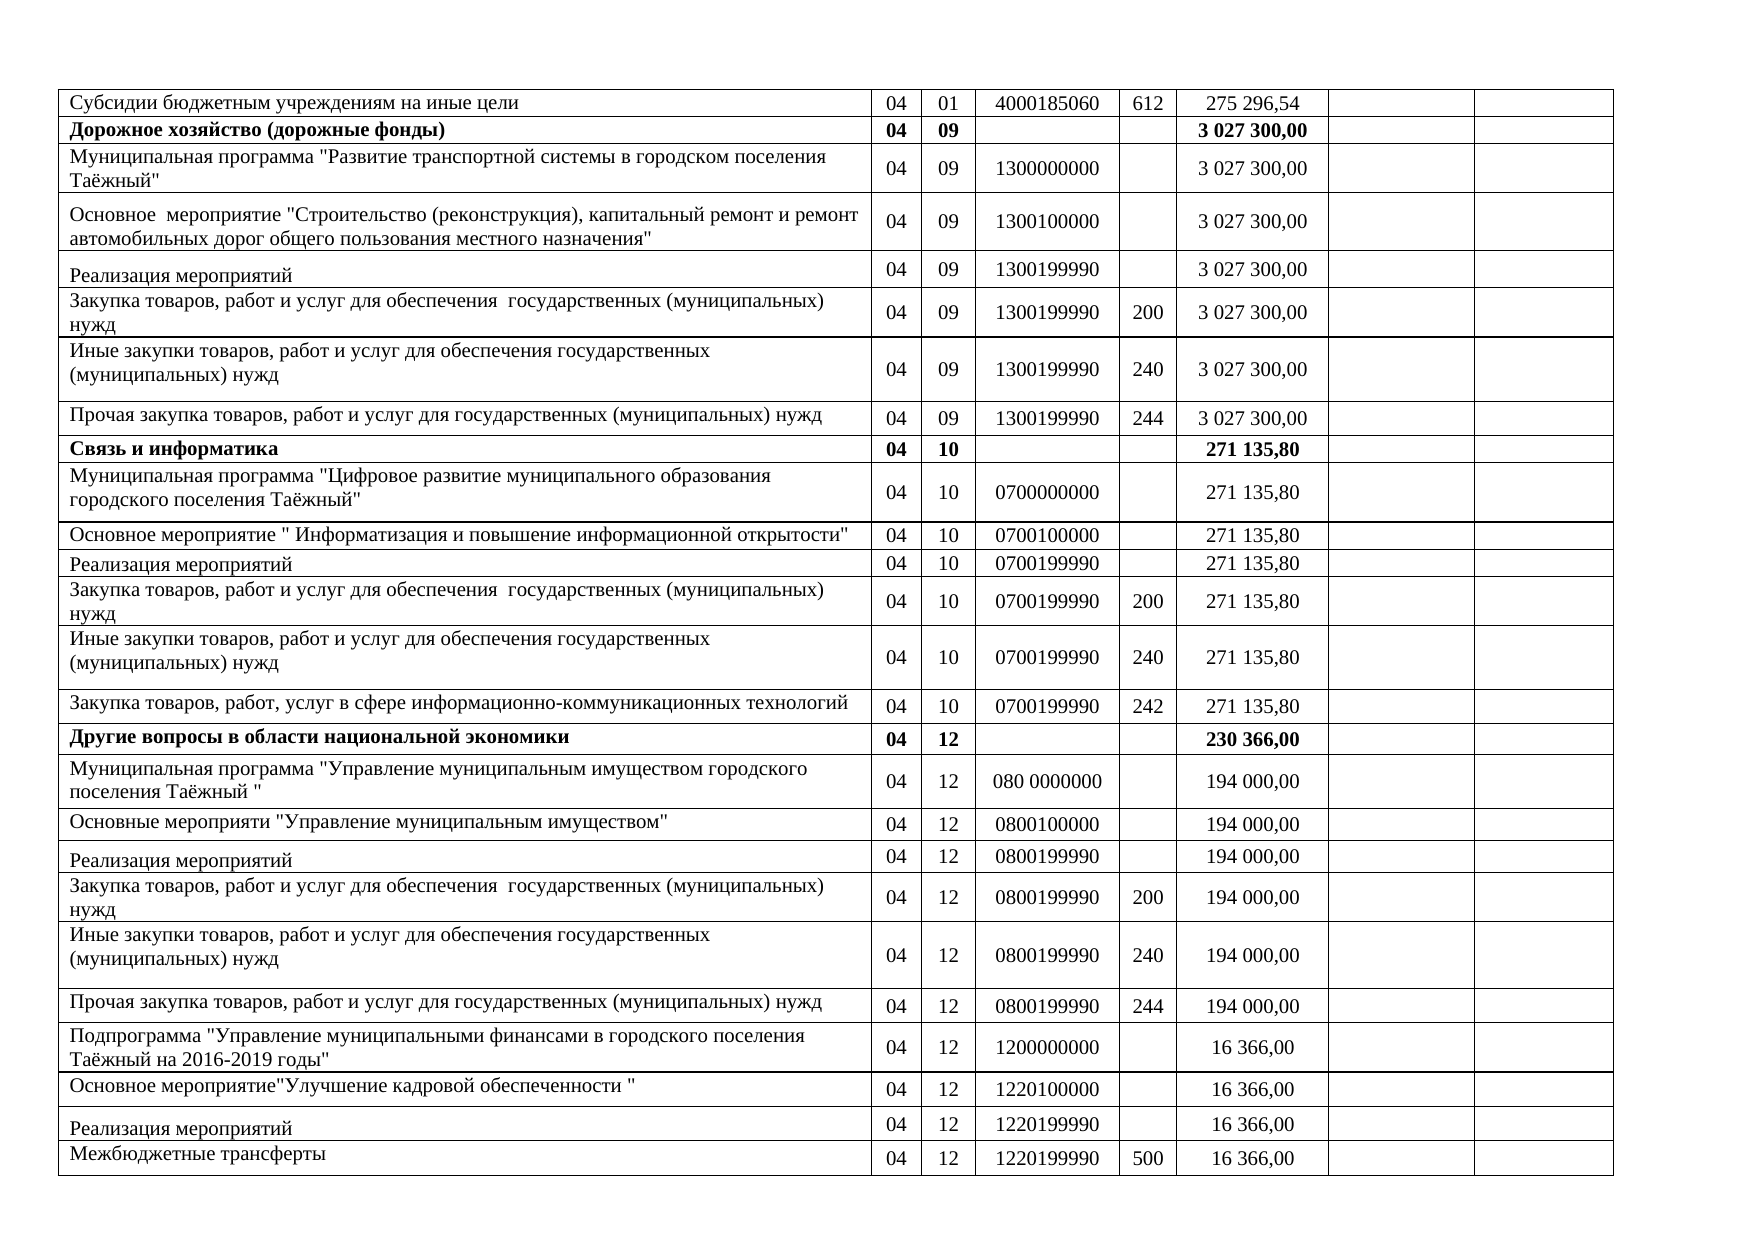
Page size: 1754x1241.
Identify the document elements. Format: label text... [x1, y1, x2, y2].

table_cell 3 027 300,00 [1177, 402, 1328, 435]
table_cell [1475, 251, 1613, 287]
table_cell Основное мероприятие " Информатизация и повышение информационной открытости" [59, 523, 871, 548]
table_cell 04 [872, 690, 921, 723]
table_cell 10 [922, 690, 975, 723]
table_cell 1220100000 [976, 1073, 1119, 1106]
table_cell 04 [872, 989, 921, 1022]
table_cell [1475, 463, 1613, 521]
table_cell 0800100000 [976, 809, 1119, 840]
table_cell [1120, 144, 1176, 192]
table_cell [1120, 117, 1176, 143]
table_cell Реализация мероприятий [59, 1107, 871, 1140]
table_cell [1475, 724, 1613, 754]
table_cell [1475, 755, 1613, 807]
table_cell [1120, 463, 1176, 521]
table_cell [1329, 1141, 1474, 1174]
table_cell 1200000000 [976, 1023, 1119, 1071]
table_cell Дорожное хозяйство (дорожные фонды) [59, 117, 871, 143]
table_cell 04 [872, 1141, 921, 1174]
table_cell 1300000000 [976, 144, 1119, 192]
table_cell Муниципальная программа "Развитие транспортной системы в городском поселения Таёжный" [59, 144, 871, 192]
table_cell [976, 724, 1119, 754]
table_cell 04 [872, 724, 921, 754]
table_cell Закупка товаров, работ и услуг для обеспечения государственных (муниципальных) нужд [59, 577, 871, 625]
table_cell 04 [872, 436, 921, 462]
table_cell 0700199990 [976, 577, 1119, 625]
table_cell 1300199990 [976, 402, 1119, 435]
table_cell Основные мероприяти "Управление муниципальным имуществом" [59, 809, 871, 840]
table_cell 04 [872, 338, 921, 401]
table_cell 16 366,00 [1177, 1141, 1328, 1174]
table_cell [1475, 402, 1613, 435]
table_cell 3 027 300,00 [1177, 251, 1328, 287]
table_cell 271 135,80 [1177, 577, 1328, 625]
table_cell [1329, 577, 1474, 625]
table_cell 244 [1120, 402, 1176, 435]
table_cell Связь и информатика [59, 436, 871, 462]
table_cell [1120, 550, 1176, 576]
table_cell [1475, 690, 1613, 723]
table_cell 3 027 300,00 [1177, 117, 1328, 143]
table_cell [1475, 809, 1613, 840]
table_cell 194 000,00 [1177, 922, 1328, 988]
table_cell Закупка товаров, работ и услуг для обеспечения государственных (муниципальных) нужд [59, 288, 871, 336]
table_cell 194 000,00 [1177, 873, 1328, 921]
table_cell 09 [922, 251, 975, 287]
table_cell [1329, 402, 1474, 435]
table_cell Реализация мероприятий [59, 251, 871, 287]
table_cell 080 0000000 [976, 755, 1119, 807]
table_cell [1475, 873, 1613, 921]
table_cell Муниципальная программа "Управление муниципальным имуществом городского поселения Таёжный " [59, 755, 871, 807]
table_cell 04 [872, 873, 921, 921]
table_cell [1475, 436, 1613, 462]
table_cell 194 000,00 [1177, 841, 1328, 872]
table_cell [1475, 989, 1613, 1022]
table_cell Субсидии бюджетным учреждениям на иные цели [59, 90, 871, 116]
table_cell 0800199990 [976, 841, 1119, 872]
table_cell [1329, 90, 1474, 116]
table_cell [1120, 1107, 1176, 1140]
table_cell 12 [922, 755, 975, 807]
table_cell 3 027 300,00 [1177, 193, 1328, 250]
table_cell [1329, 523, 1474, 548]
table_cell 09 [922, 402, 975, 435]
table_cell [1120, 1023, 1176, 1071]
table_cell [1329, 989, 1474, 1022]
table_cell Прочая закупка товаров, работ и услуг для государственных (муниципальных) нужд [59, 989, 871, 1022]
table_cell 271 135,80 [1177, 463, 1328, 521]
table_cell 16 366,00 [1177, 1107, 1328, 1140]
table_cell [1329, 1107, 1474, 1140]
table_cell 242 [1120, 690, 1176, 723]
table_cell [1475, 1073, 1613, 1106]
table_cell [1475, 117, 1613, 143]
table_cell 12 [922, 809, 975, 840]
table_cell [1475, 922, 1613, 988]
table_cell [1329, 873, 1474, 921]
table_cell 1300199990 [976, 338, 1119, 401]
table_cell [1329, 193, 1474, 250]
table_cell [1120, 251, 1176, 287]
table_cell [1475, 1023, 1613, 1071]
table_cell 200 [1120, 873, 1176, 921]
table_cell 240 [1120, 626, 1176, 689]
table_cell 04 [872, 90, 921, 116]
table_cell 12 [922, 724, 975, 754]
table_cell 10 [922, 436, 975, 462]
table_cell Закупка товаров, работ и услуг для обеспечения государственных (муниципальных) нужд [59, 873, 871, 921]
table_cell [1329, 117, 1474, 143]
table_cell 04 [872, 1073, 921, 1106]
table_cell Межбюджетные трансферты [59, 1141, 871, 1174]
table_cell 12 [922, 1073, 975, 1106]
table_cell 04 [872, 117, 921, 143]
table_cell [1329, 1023, 1474, 1071]
table_cell 230 366,00 [1177, 724, 1328, 754]
table_cell [1120, 755, 1176, 807]
table_cell [1475, 288, 1613, 336]
table_cell Реализация мероприятий [59, 550, 871, 576]
table_cell 200 [1120, 288, 1176, 336]
table_cell 16 366,00 [1177, 1023, 1328, 1071]
table_cell 04 [872, 809, 921, 840]
table_cell 12 [922, 1141, 975, 1174]
table_cell 04 [872, 1107, 921, 1140]
table_cell 612 [1120, 90, 1176, 116]
table_cell 0700000000 [976, 463, 1119, 521]
table_cell 1300100000 [976, 193, 1119, 250]
table_cell 04 [872, 251, 921, 287]
table_cell [1120, 841, 1176, 872]
table_cell 0700100000 [976, 523, 1119, 548]
table_cell [1475, 523, 1613, 548]
table_cell 10 [922, 577, 975, 625]
table_cell 04 [872, 463, 921, 521]
table_cell 09 [922, 117, 975, 143]
table_cell Муниципальная программа "Цифровое развитие муниципального образования городского поселения Таёжный" [59, 463, 871, 521]
table_cell 04 [872, 841, 921, 872]
table_cell 0800199990 [976, 989, 1119, 1022]
table_cell 09 [922, 193, 975, 250]
table_cell Другие вопросы в области национальной экономики [59, 724, 871, 754]
table_cell [1329, 338, 1474, 401]
table_cell Иные закупки товаров, работ и услуг для обеспечения государственных (муниципальных) нужд [59, 922, 871, 988]
table_cell [1475, 626, 1613, 689]
table_cell 1300199990 [976, 288, 1119, 336]
table_cell Иные закупки товаров, работ и услуг для обеспечения государственных (муниципальных) нужд [59, 338, 871, 401]
table_cell 10 [922, 626, 975, 689]
table_cell Основное мероприятие"Улучшение кадровой обеспеченности " [59, 1073, 871, 1106]
table_cell [1329, 922, 1474, 988]
table_cell 500 [1120, 1141, 1176, 1174]
table_cell 0700199990 [976, 690, 1119, 723]
table_cell [1329, 809, 1474, 840]
table_cell [1329, 550, 1474, 576]
table_cell [1120, 436, 1176, 462]
table_cell Иные закупки товаров, работ и услуг для обеспечения государственных (муниципальных) нужд [59, 626, 871, 689]
table_cell [1475, 144, 1613, 192]
table_cell 09 [922, 338, 975, 401]
table_cell [1329, 841, 1474, 872]
table_cell 3 027 300,00 [1177, 144, 1328, 192]
table_cell 240 [1120, 338, 1176, 401]
table_cell 1220199990 [976, 1141, 1119, 1174]
table_cell [1475, 577, 1613, 625]
table_cell 04 [872, 288, 921, 336]
table_cell 10 [922, 523, 975, 548]
table_cell [976, 117, 1119, 143]
table_cell [1475, 338, 1613, 401]
table_cell 12 [922, 1023, 975, 1071]
table_cell [1120, 193, 1176, 250]
table_cell Реализация мероприятий [59, 841, 871, 872]
table_cell [1120, 724, 1176, 754]
table_cell 0800199990 [976, 922, 1119, 988]
table_cell Закупка товаров, работ, услуг в сфере информационно-коммуникационных технологий [59, 690, 871, 723]
table_cell 0700199990 [976, 550, 1119, 576]
table_cell 04 [872, 577, 921, 625]
table_cell [1329, 626, 1474, 689]
table_cell 3 027 300,00 [1177, 338, 1328, 401]
table_cell 04 [872, 523, 921, 548]
table_cell Основное мероприятие "Строительство (реконструкция), капитальный ремонт и ремонт автомобильных дорог общего пользования местного назначения" [59, 193, 871, 250]
table_cell [1329, 1073, 1474, 1106]
table_cell [1329, 251, 1474, 287]
table_cell [1329, 436, 1474, 462]
table_cell 10 [922, 550, 975, 576]
table_cell 04 [872, 402, 921, 435]
table_cell 194 000,00 [1177, 755, 1328, 807]
table_cell [1475, 841, 1613, 872]
table_cell 271 135,80 [1177, 690, 1328, 723]
table_cell [1475, 550, 1613, 576]
table_cell 10 [922, 463, 975, 521]
table_cell 04 [872, 755, 921, 807]
table_cell 194 000,00 [1177, 809, 1328, 840]
table_cell [1329, 755, 1474, 807]
table_cell 1220199990 [976, 1107, 1119, 1140]
table_cell [1475, 193, 1613, 250]
table_cell 194 000,00 [1177, 989, 1328, 1022]
table_cell [1475, 1141, 1613, 1174]
table_cell [1329, 144, 1474, 192]
table_cell [1475, 90, 1613, 116]
table_cell 271 135,80 [1177, 550, 1328, 576]
table_cell 12 [922, 873, 975, 921]
table_cell [1475, 1107, 1613, 1140]
table_cell 200 [1120, 577, 1176, 625]
table_cell 271 135,80 [1177, 626, 1328, 689]
table_cell 09 [922, 288, 975, 336]
table_cell 271 135,80 [1177, 436, 1328, 462]
table_cell 04 [872, 144, 921, 192]
table_cell 04 [872, 193, 921, 250]
table_cell 12 [922, 922, 975, 988]
table_cell [1120, 809, 1176, 840]
table_cell [976, 436, 1119, 462]
table_cell [1329, 463, 1474, 521]
table_cell 04 [872, 626, 921, 689]
table_cell 04 [872, 1023, 921, 1071]
table_cell [1329, 724, 1474, 754]
table_cell 12 [922, 989, 975, 1022]
table_cell 4000185060 [976, 90, 1119, 116]
table_cell 3 027 300,00 [1177, 288, 1328, 336]
table_cell 04 [872, 922, 921, 988]
table_cell [1329, 288, 1474, 336]
table_cell 0800199990 [976, 873, 1119, 921]
table_cell Прочая закупка товаров, работ и услуг для государственных (муниципальных) нужд [59, 402, 871, 435]
table_cell 01 [922, 90, 975, 116]
table_cell 04 [872, 550, 921, 576]
table_cell Подпрограмма "Управление муниципальными финансами в городского поселения Таёжный на 2016-2019 годы" [59, 1023, 871, 1071]
table_cell [1120, 523, 1176, 548]
table_cell 1300199990 [976, 251, 1119, 287]
table_cell 12 [922, 1107, 975, 1140]
table_cell 09 [922, 144, 975, 192]
table_cell 240 [1120, 922, 1176, 988]
table_cell 12 [922, 841, 975, 872]
table_cell [1120, 1073, 1176, 1106]
table_cell 275 296,54 [1177, 90, 1328, 116]
table_cell [1329, 690, 1474, 723]
table_cell 0700199990 [976, 626, 1119, 689]
table_cell 244 [1120, 989, 1176, 1022]
table_cell 271 135,80 [1177, 523, 1328, 548]
table_cell 16 366,00 [1177, 1073, 1328, 1106]
